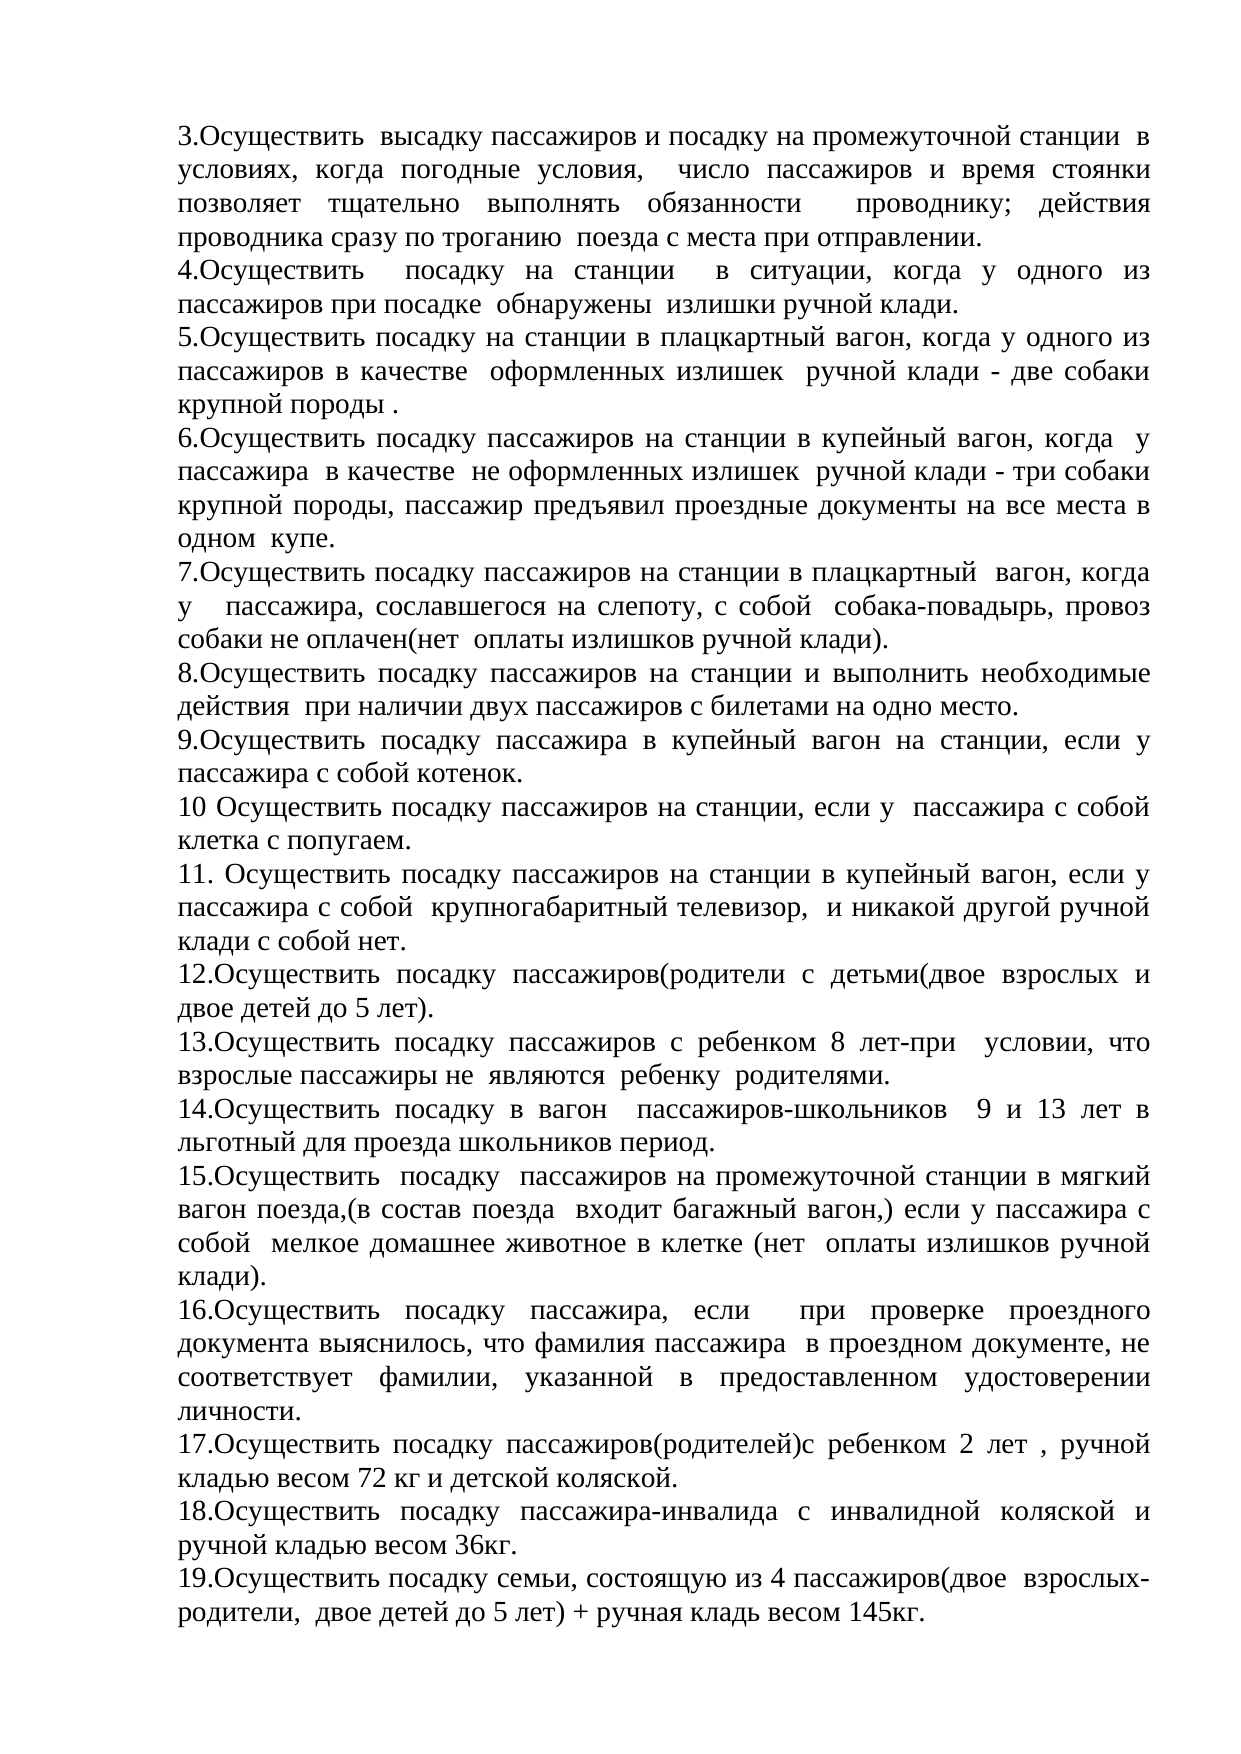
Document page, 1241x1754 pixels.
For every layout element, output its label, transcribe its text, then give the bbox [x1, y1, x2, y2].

text 7.Осуществить посадку пассажиров на станции в плацкартный вагон, когда у пассажира, сославшегося на слепоту, с собой собака-повадырь, провоз собаки не оплачен(нет оплаты излишков ручной клади). [177, 554, 1152, 655]
text 3.Осуществить высадку пассажиров и посадку на промежуточной станции в условиях, когда погодные условия, число пассажиров и время стоянки позволяет тщательно выполнять обязанности проводнику; действия проводника сразу по троганию поезда с места при отправлении. [177, 118, 1152, 252]
text 6.Осуществить посадку пассажиров на станции в купейный вагон, когда у пассажира в качестве не оформленных излишек ручной клади - три собаки крупной породы, пассажир предъявил проездные документы на все места в одном купе. [177, 420, 1152, 554]
text 18.Осуществить посадку пассажира-инвалида с инвалидной коляской и ручной кладью весом 36кг. [177, 1493, 1152, 1560]
text 15.Осуществить посадку пассажиров на промежуточной станции в мягкий вагон поезда,(в состав поезда входит багажный вагон,) если у пассажира с собой мелкое домашнее животное в клетке (нет оплаты излишков ручной клади). [177, 1158, 1152, 1292]
text 14.Осуществить посадку в вагон пассажиров-школьников 9 и 13 лет в льготный для проезда школьников период. [177, 1091, 1152, 1158]
text 16.Осуществить посадку пассажира, если при проверке проездного документа выяснилось, что фамилия пассажира в проездном документе, не соответствует фамилии, указанной в предоставленном удостоверении личности. [177, 1292, 1152, 1426]
text 17.Осуществить посадку пассажиров(родителей)с ребенком 2 лет , ручной кладью весом 72 кг и детской коляской. [177, 1426, 1152, 1493]
text 19.Осуществить посадку семьи, состоящую из 4 пассажиров(двое взрослых-родители, двое детей до 5 лет) + ручная кладь весом 145кг. [177, 1560, 1152, 1627]
text 5.Осуществить посадку на станции в плацкартный вагон, когда у одного из пассажиров в качестве оформленных излишек ручной клади - две собаки крупной породы . [177, 319, 1152, 420]
text 4.Осуществить посадку на станции в ситуации, когда у одного из пассажиров при посадке обнаружены излишки ручной клади. [177, 252, 1152, 319]
text 9.Осуществить посадку пассажира в купейный вагон на станции, если у пассажира с собой котенок. [177, 722, 1152, 789]
text 10 Осуществить посадку пассажиров на станции, если у пассажира с собой клетка с попугаем. [177, 789, 1152, 856]
text 8.Осуществить посадку пассажиров на станции и выполнить необходимые действия при наличии двух пассажиров с билетами на одно место. [177, 655, 1152, 722]
text 11. Осуществить посадку пассажиров на станции в купейный вагон, если у пассажира с собой крупногабаритный телевизор, и никакой другой ручной клади с собой нет. [177, 856, 1152, 957]
text 13.Осуществить посадку пассажиров с ребенком 8 лет-при условии, что взрослые пассажиры не являются ребенку родителями. [177, 1024, 1152, 1091]
text 12.Осуществить посадку пассажиров(родители с детьми(двое взрослых и двое детей до 5 лет). [177, 957, 1152, 1024]
